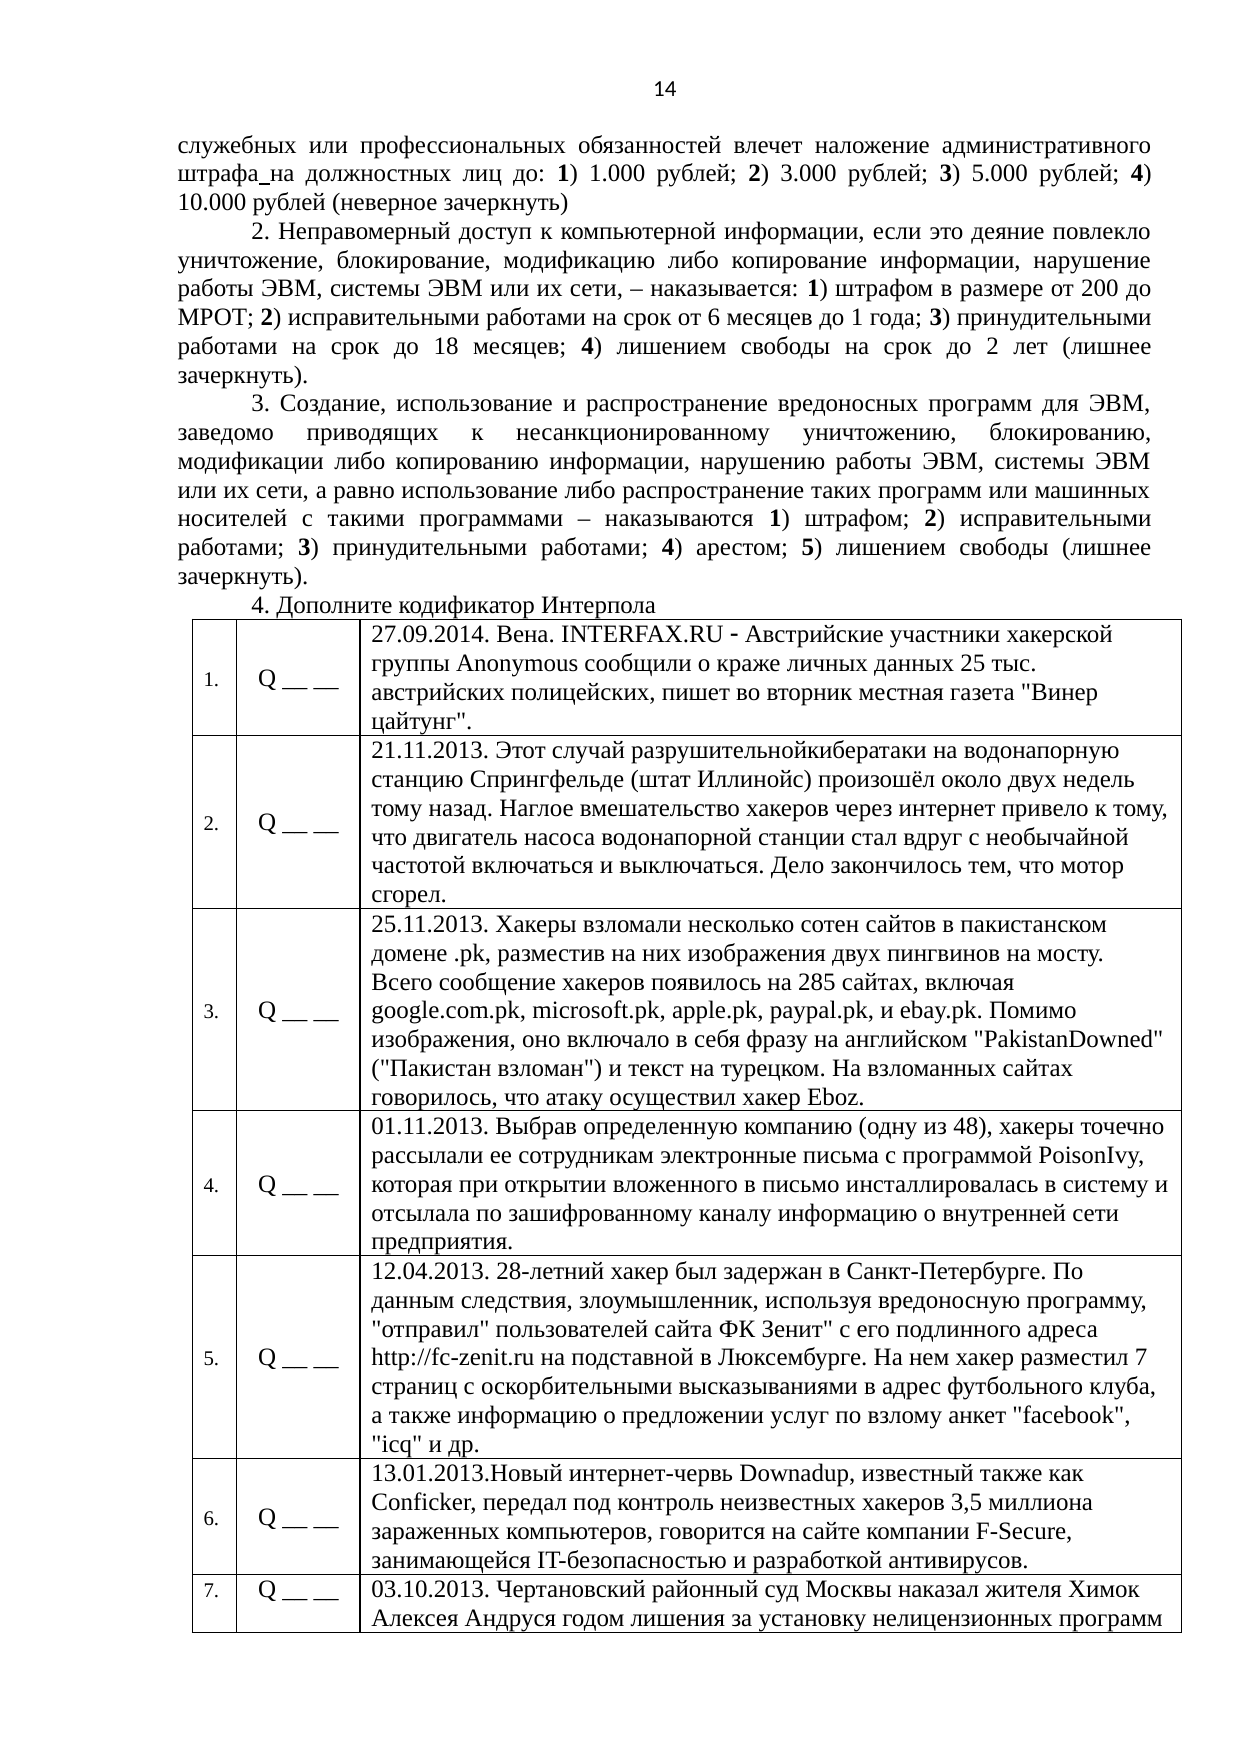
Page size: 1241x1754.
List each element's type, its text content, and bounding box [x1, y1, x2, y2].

table_cell 25.11.2013. Хакеры взломали несколько сотен сайтов в пакистанском домене .pk, разместив на них изображения двух пингвинов на мосту. Всего сообщение хакеров появилось на 285 сайтах, включая google.com.pk, microsoft.pk, apple.pk, paypal.pk, и ebay.pk. Помимо изображения, оно включало в себя фразу на английском "PakistanDowned" ("Пакистан взломан") и текст на турецком. На взломанных сайтах говорилось, что атаку осуществил хакер Eboz. [361, 909, 1181, 1110]
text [177, 130, 1152, 216]
table_cell 13.01.2013.Новый интернет-червь Downadup, известный также как Conficker, передал под контроль неизвестных хакеров 3,5 миллиона зараженных компьютеров, говорится на сайте компании F-Secure, занимающейся IT-безопасностью и разработкой антивирусов. [361, 1459, 1181, 1573]
text 2. Неправомерный доступ к компьютерной информации, если это деяние повлекло уничтожение, блокирование, модификацию либо копирование информации, нарушение работы ЭВМ, системы ЭВМ или их сети, – наказывается: 1) штрафом в размере от 200 до МРОТ; 2) исправительными работами на срок от 6 месяцев до 1 года; 3) принудительными работами на срок до 18 месяцев; 4) лишением свободы на срок до 2 лет (лишнее зачеркнуть). [177, 216, 1152, 388]
table_header 27.09.2014. Вена. INTERFAX.RU Австрийские участники хакерской группы Anonymous сообщили о краже личных данных 25 тыс. австрийских полицейских, пишет во вторник местная газета "Винер цайтунг". [361, 620, 1181, 734]
table_cell 01.11.2013. Выбрав определенную компанию (одну из 48), хакеры точечно рассылали ее сотрудникам электронные письма с программой PoisonIvy, которая при открытии вложенного в письмо инсталлировалась в систему и отсылала по зашифрованному каналу информацию о внутренней сети предприятия. [361, 1111, 1181, 1255]
table_cell [193, 1459, 236, 1573]
table_cell [193, 1111, 236, 1255]
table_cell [361, 1575, 1181, 1632]
text 3. Создание, использование и распространение вредоносных программ для ЭВМ, заведомо приводящих к несанкционированному уничтожению, блокированию, модификации либо копированию информации, нарушению работы ЭВМ, системы ЭВМ или их сети, а равно использование либо распространение таких программ или машинных носителей с такими программами – наказываются 1) штрафом; 2) исправительными работами; 3) принудительными работами; 4) арестом; 5) лишением свободы (лишнее зачеркнуть). [177, 388, 1152, 590]
table_cell Q __ __ [237, 1575, 359, 1632]
table_header Q __ __ [237, 620, 359, 734]
table_cell 12.04.2013. 28-летний хакер был задержан в Санкт-Петербурге. По данным следствия, злоумышленник, используя вредоносную программу, "отправил" пользователей сайта ФК Зенит" с его подлинного адреса http://fc-zenit.ru на подставной в Люксембурге. На нем хакер разместил 7 страниц с оскорбительными высказываниями в адрес футбольного клуба, а также информацию о предложении услуг по взлому анкет "facebook", "icq" и др. [361, 1256, 1181, 1457]
table_cell Q __ __ [237, 909, 359, 1110]
table_header [193, 620, 236, 734]
table_cell Q __ __ [237, 736, 359, 908]
table_cell Q __ __ [237, 1111, 359, 1255]
text 4. Дополните кодификатор Интерпола [177, 590, 1152, 618]
table_cell [193, 909, 236, 1110]
table_cell [193, 1575, 236, 1632]
table_cell [193, 1256, 236, 1457]
table_cell 21.11.2013. Этот случай разрушительнойкибератаки на водонапорную станцию Спрингфельде (штат Иллинойс) произошёл около двух недель тому назад. Наглое вмешательство хакеров через интернет привело к тому, что двигатель насоса водонапорной станции стал вдруг с необычайной частотой включаться и выключаться. Дело закончилось тем, что мотор сгорел. [361, 736, 1181, 908]
table_cell Q __ __ [237, 1459, 359, 1573]
table_cell Q __ __ [237, 1256, 359, 1457]
table_cell [193, 736, 236, 908]
